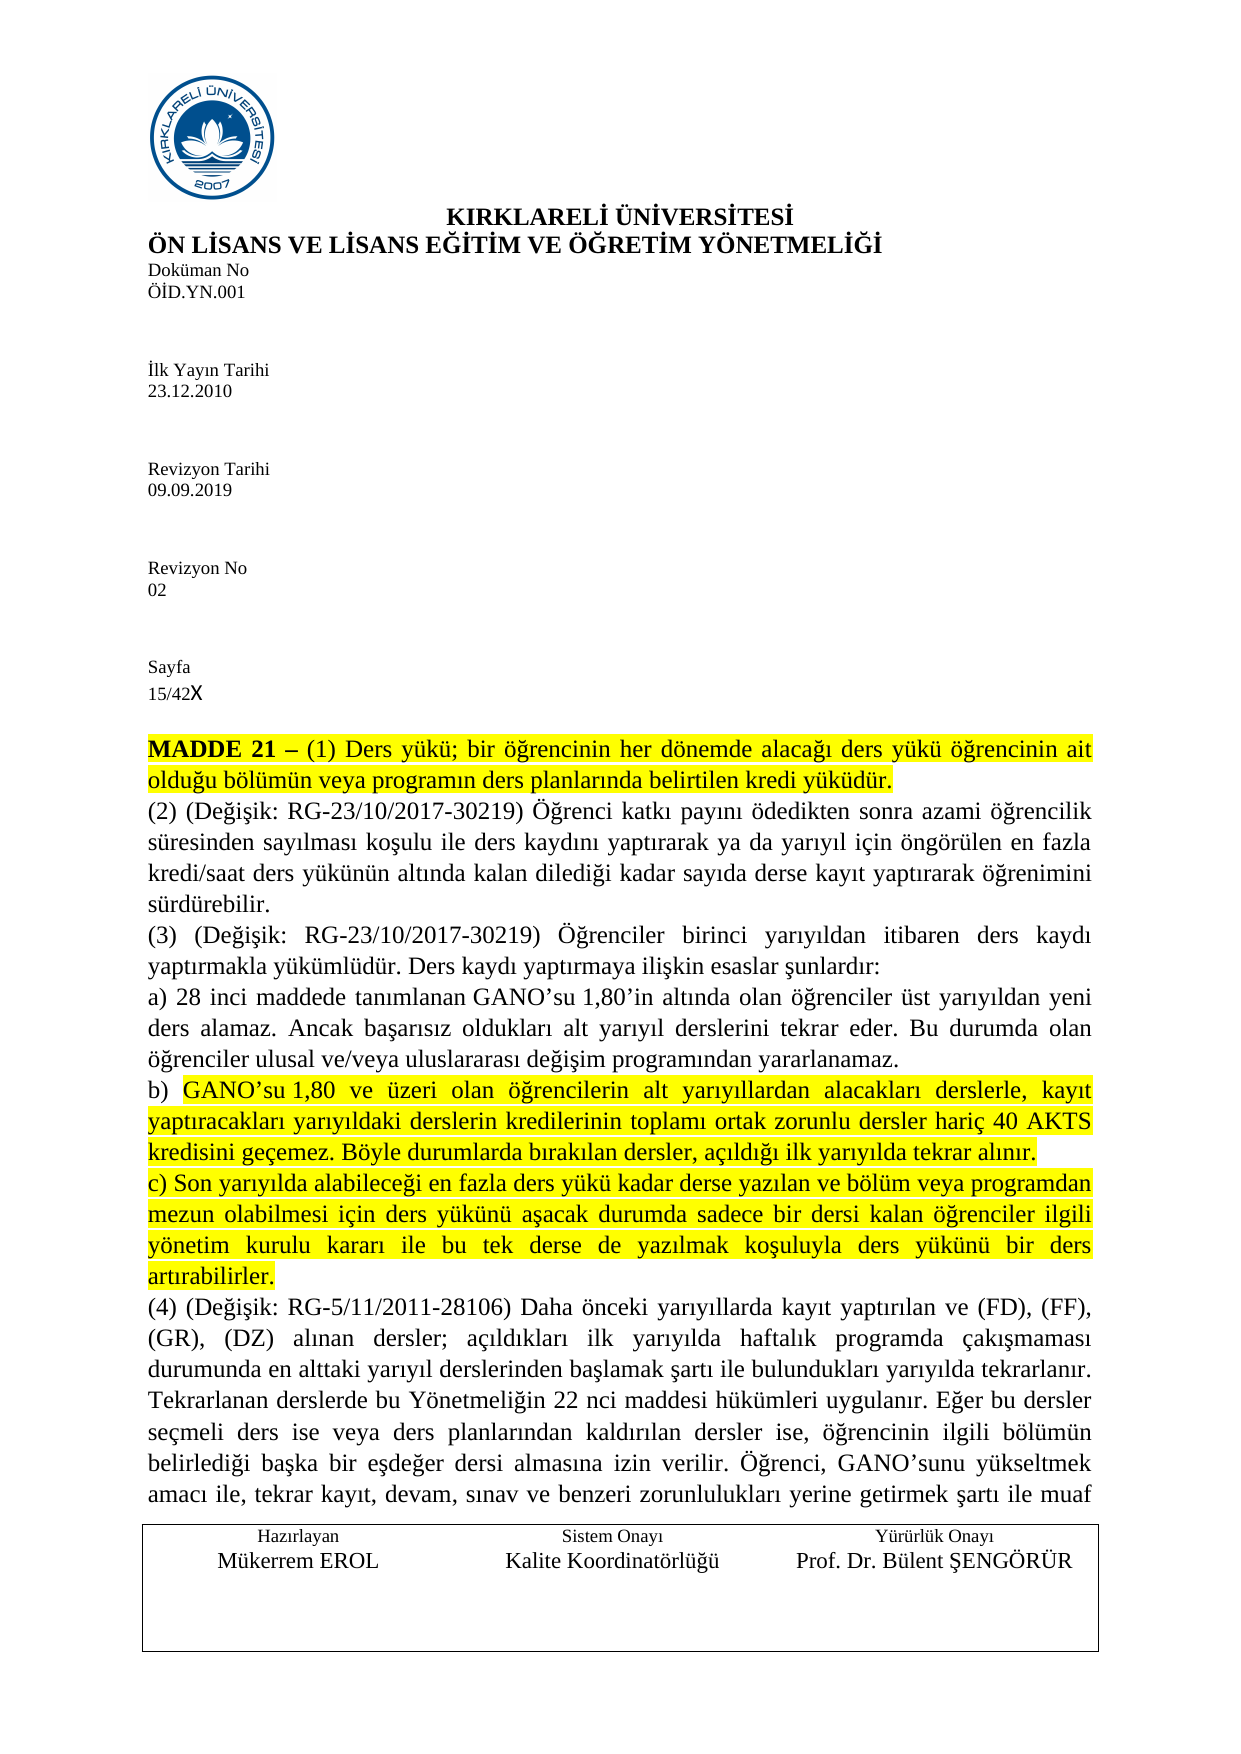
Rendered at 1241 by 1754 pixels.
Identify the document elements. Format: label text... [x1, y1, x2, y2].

text a) 28 inci maddede tanımlanan GANO’su 1,80’in altında olan öğrenciler üst yarıyıldan yeni ders alamaz. Ancak başarısız oldukları alt yarıyıl derslerini tekrar eder. Bu durumda olan öğrenciler ulusal ve/veya uluslararası değişim programından yararlanamaz. [148, 982, 1093, 1073]
text (4) (Değişik: RG-5/11/2011-28106) Daha önceki yarıyıllarda kayıt yaptırılan ve (FD), (FF), (GR), (DZ) alınan dersler; açıldıkları ilk yarıyılda haftalık programda çakışmaması durumunda en alttaki yarıyıl derslerinden başlamak şartı ile bulundukları yarıyılda tekrarlanır. Tekrarlanan derslerde bu Yönetmeliğin 22 nci maddesi hükümleri uygulanır. Eğer bu dersler seçmeli ders ise veya ders planlarından kaldırılan dersler ise, öğrencinin ilgili bölümün belirlediği başka bir eşdeğer dersi almasına izin verilir. Öğrenci, GANO’sunu yükseltmek amacı ile, tekrar kayıt, devam, sınav ve benzeri zorunlulukları yerine getirmek şartı ile muaf olduğu dersler de dahil dilediği önceki yarıyıllarda DD ve DC aldıkları derslerini tekrar alabilir. Bu durumda; [148, 1292, 1093, 1507]
text (3) (Değişik: RG-23/10/2017-30219) Öğrenciler birinci yarıyıldan itibaren ders kaydı yaptırmakla yükümlüdür. Ders kaydı yaptırmaya ilişkin esaslar şunlardır: [148, 920, 1093, 980]
text MADDE 21 – (1) Ders yükü; bir öğrencinin her dönemde alacağı ders yükü öğrencinin ait olduğu bölümün veya programın ders planlarında belirtilen kredi yüküdür. [148, 762, 1093, 793]
text (2) (Değişik: RG-23/10/2017-30219) Öğrenci katkı payını ödedikten sonra azami öğrencilik süresinden sayılması koşulu ile ders kaydını yaptırarak ya da yarıyıl için öngörülen en fazla kredi/saat ders yükünün altında kalan dilediği kadar sayıda derse kayıt yaptırarak öğrenimini sürdürebilir. [148, 796, 1093, 918]
text c) Son yarıyılda alabileceği en fazla ders yükü kadar derse yazılan ve bölüm veya programdan mezun olabilmesi için ders yükünü aşacak durumda sadece bir dersi kalan öğrenciler ilgili yönetim kurulu kararı ile bu tek derse de yazılmak koşuluyla ders yükünü bir ders artırabilirler. [148, 1259, 1093, 1290]
picture [147, 73, 278, 202]
text b) GANO’su 1,80 ve üzeri olan öğrencilerin alt yarıyıllardan alacakları derslerle, kayıt yaptıracakları yarıyıldaki derslerin kredilerinin toplamı ortak zorunlu dersler hariç 40 AKTS kredisini geçemez. Böyle durumlarda bırakılan dersler, açıldığı ilk yarıyılda tekrar alınır. [148, 1075, 1093, 1106]
text b) GANO’su 1,80 ve üzeri olan öğrencilerin alt yarıyıllardan alacakları derslerle, kayıt yaptıracakları yarıyıldaki derslerin kredilerinin toplamı ortak zorunlu dersler hariç 40 AKTS kredisini geçemez. Böyle durumlarda bırakılan dersler, açıldığı ilk yarıyılda tekrar alınır. [148, 1135, 1093, 1166]
